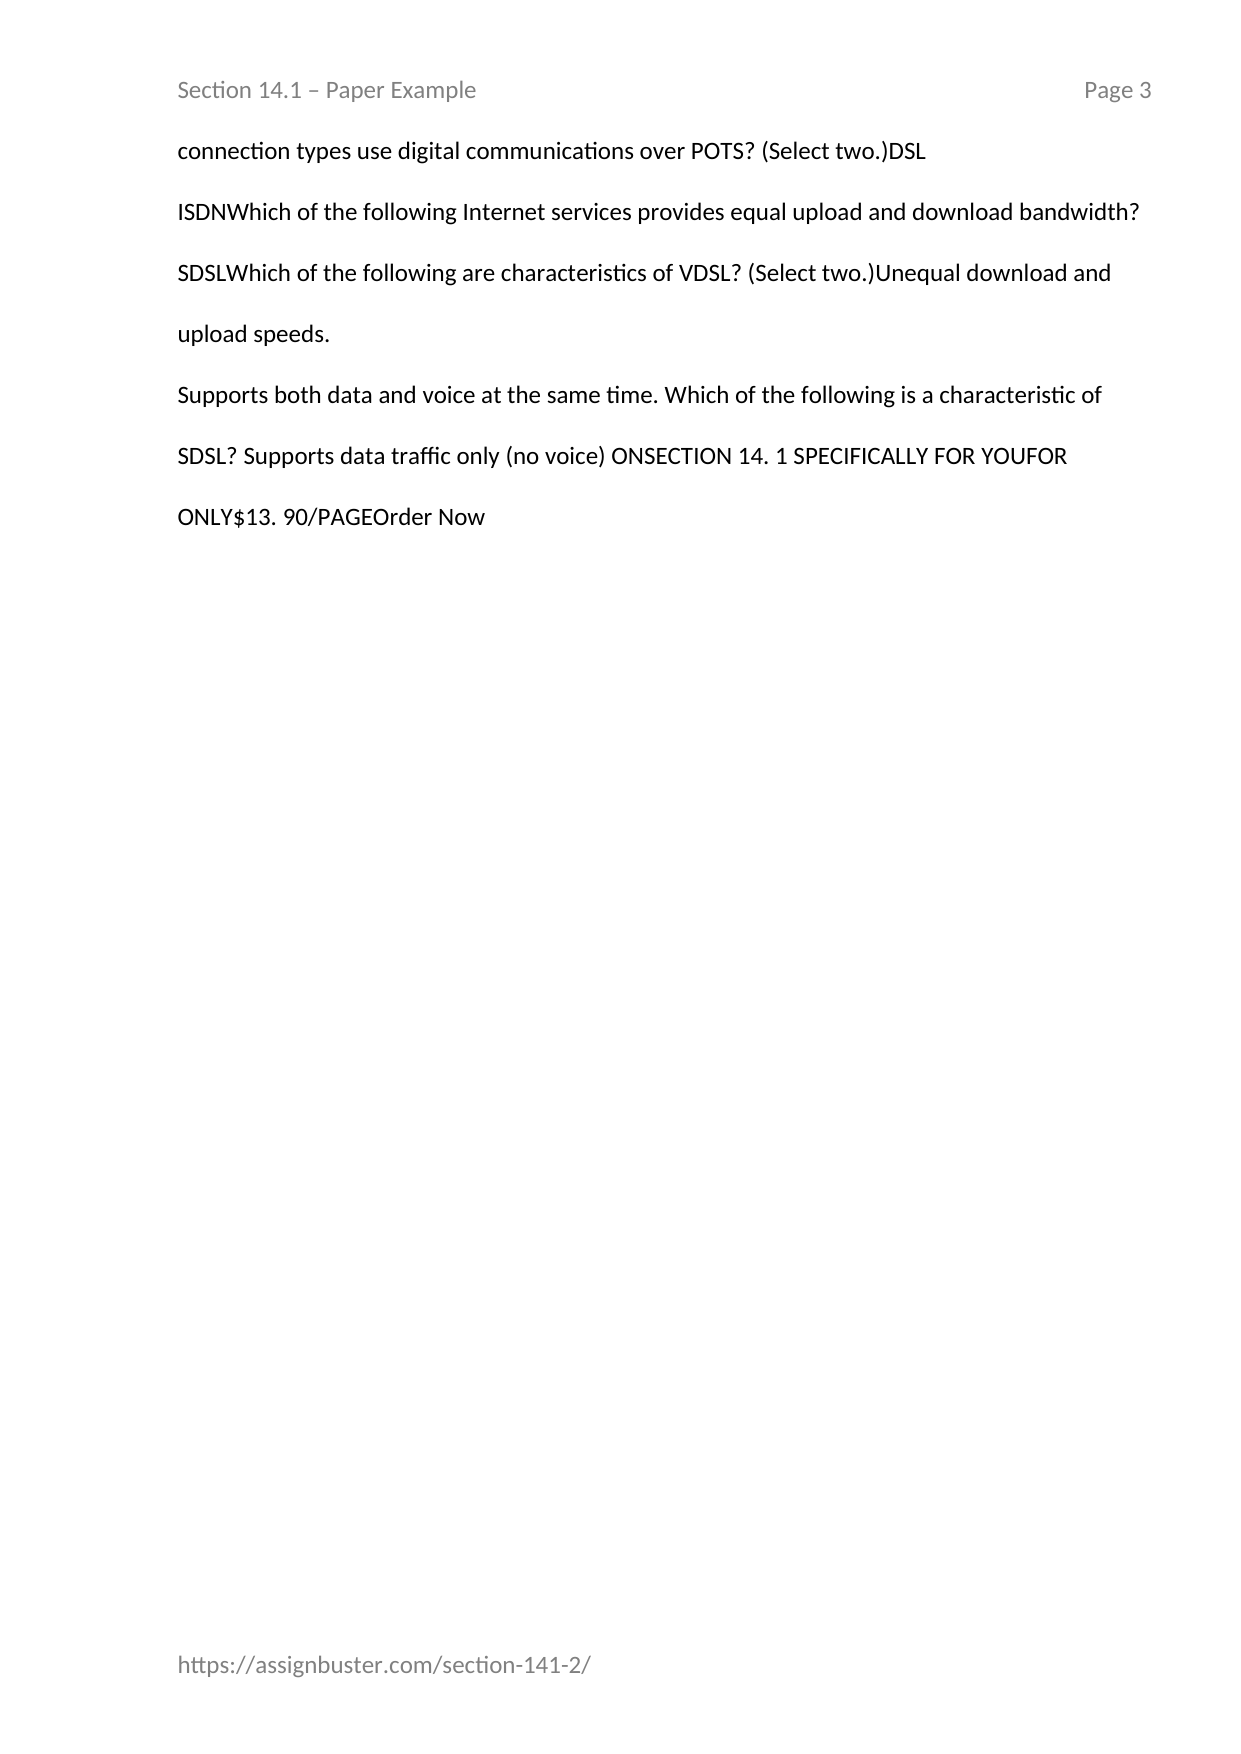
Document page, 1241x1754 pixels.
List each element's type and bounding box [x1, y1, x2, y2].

text [177, 135, 1152, 532]
